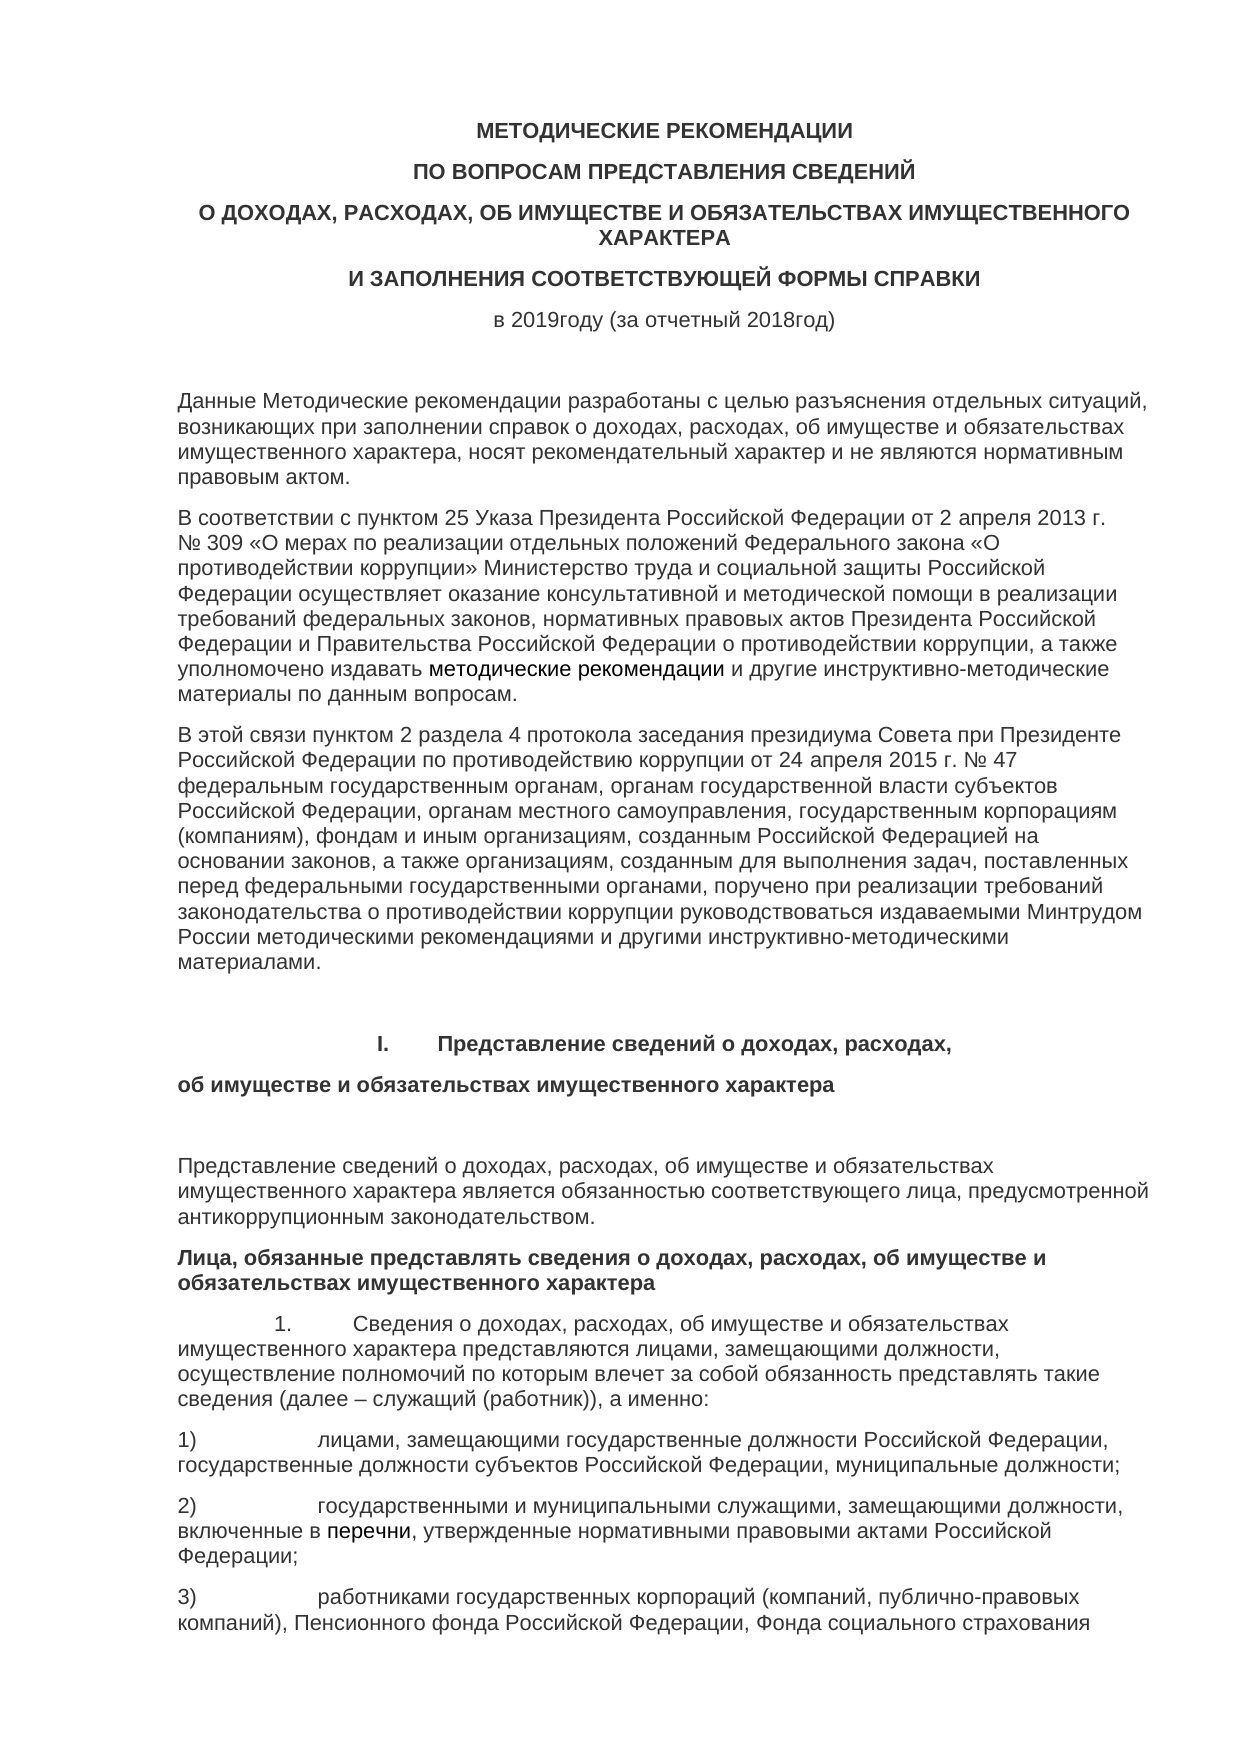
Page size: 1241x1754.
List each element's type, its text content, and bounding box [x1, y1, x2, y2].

text О ДОХОДАХ, РАСХОДАХ, ОБ ИМУЩЕСТВЕ И ОБЯЗАТЕЛЬСТВАХ ИМУЩЕСТВЕННОГО ХАРАКТЕРА [177, 200, 1152, 250]
text 1. Сведения о доходах, расходах, об имуществе и обязательствах имущественного характера представляются лицами, замещающими должности, осуществление полномочий по которым влечет за собой обязанность представлять такие сведения (далее – служащий (работник)), а именно: [177, 1310, 1152, 1411]
text В соответствии с пунктом 25 Указа Президента Российской Федерации от 2 апреля 2013 г. № 309 «О мерах по реализации отдельных положений Федерального закона «О противодействии коррупции» Министерство труда и социальной защиты Российской Федерации осуществляет оказание консультативной и методической помощи в реализации требований федеральных законов, нормативных правовых актов Президента Российской Федерации и Правительства Российской Федерации о противодействии коррупции, а также уполномочено издавать методические рекомендации и другие инструктивно-методические материалы по данным вопросам. [177, 505, 1152, 706]
text Лица, обязанные представлять сведения о доходах, расходах, об имуществе и обязательствах имущественного характера [177, 1244, 1152, 1295]
text в 2019году (за отчетный 2018год) [177, 307, 1152, 332]
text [177, 1584, 1152, 1634]
text Представление сведений о доходах, расходах, об имуществе и обязательствах имущественного характера является обязанностью соответствующего лица, предусмотренной антикоррупционным законодательством. [177, 1153, 1152, 1229]
text об имуществе и обязательствах имущественного характера [177, 1071, 1152, 1097]
text Данные Методические рекомендации разработаны с целью разъяснения отдельных ситуаций, возникающих при заполнении справок о доходах, расходах, об имуществе и обязательствах имущественного характера, носят рекомендательный характер и не являются нормативным правовым актом. [177, 388, 1152, 489]
text МЕТОДИЧЕСКИЕ РЕКОМЕНДАЦИИ [177, 118, 1152, 143]
text I. Представление сведений о доходах, расходах, [177, 1031, 1152, 1056]
text В этой связи пунктом 2 раздела 4 протокола заседания президиума Совета при Президенте Российской Федерации по противодействию коррупции от 24 апреля 2015 г. № 47 федеральным государственным органам, органам государственной власти субъектов Российской Федерации, органам местного самоуправления, государственным корпорациям (компаниям), фондам и иным организациям, созданным Российской Федерацией на основании законов, а также организациям, созданным для выполнения задач, поставленных перед федеральными государственными органами, поручено при реализации требований законодательства о противодействии коррупции руководствоваться издаваемыми Минтрудом России методическими рекомендациями и другими инструктивно-методическими материалами. [177, 722, 1152, 974]
text ПО ВОПРОСАМ ПРЕДСТАВЛЕНИЯ СВЕДЕНИЙ [177, 159, 1152, 184]
text И ЗАПОЛНЕНИЯ СООТВЕТСТВУЮЩЕЙ ФОРМЫ СПРАВКИ [177, 266, 1152, 291]
text 2) государственными и муниципальными служащими, замещающими должности, включенные в перечни, утвержденные нормативными правовыми актами Российской Федерации; [177, 1493, 1152, 1568]
text 1) лицами, замещающими государственные должности Российской Федерации, государственные должности субъектов Российской Федерации, муниципальные должности; [177, 1427, 1152, 1477]
